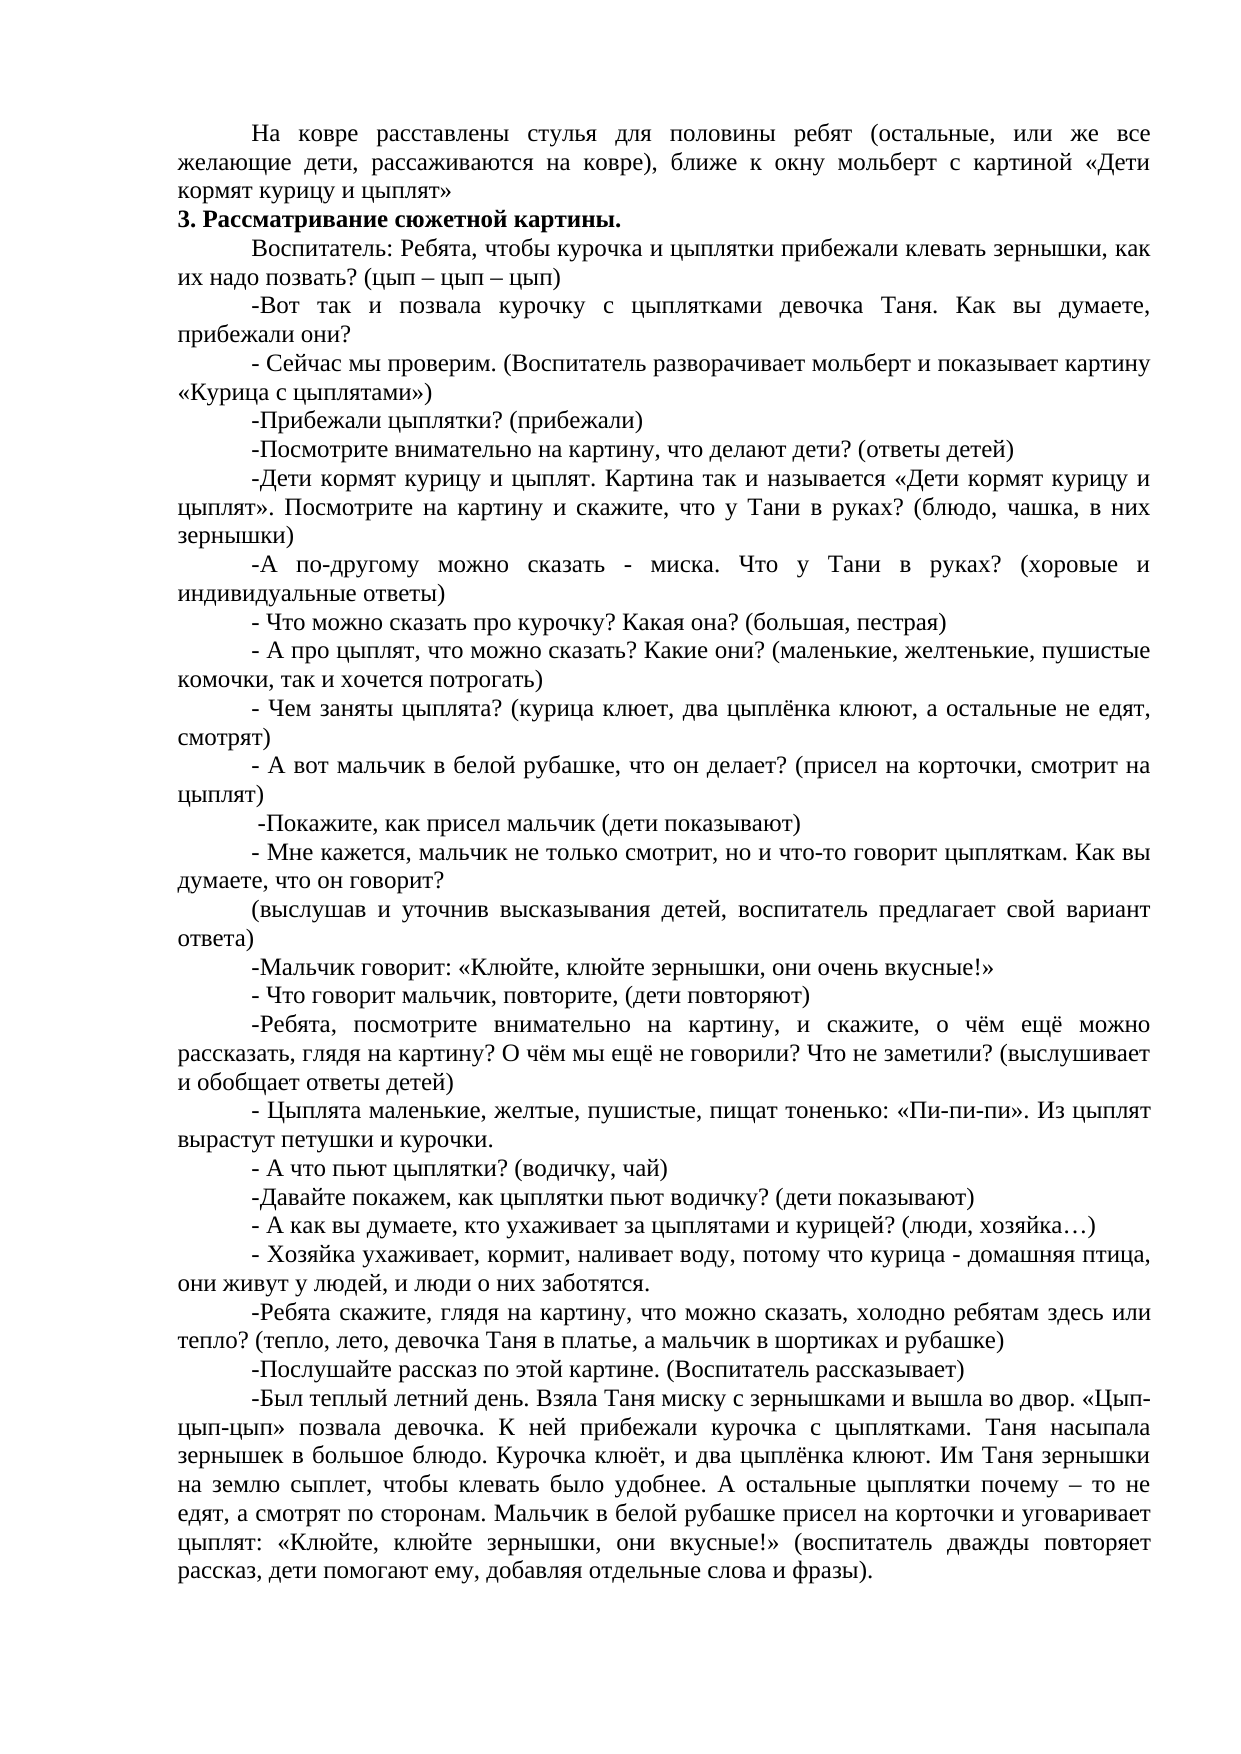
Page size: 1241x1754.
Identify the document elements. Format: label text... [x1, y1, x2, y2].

text - А вот мальчик в белой рубашке, что он делает? (присел на корточки, смотрит на цыплят) [177, 751, 1152, 808]
text На ковре расставлены стулья для половины ребят (остальные, или же все желающие дети, рассаживаются на ковре), ближе к окну мольберт с картиной «Дети кормят курицу и цыплят» [177, 118, 1152, 204]
text - Сейчас мы проверим. (Воспитатель разворачивает мольберт и показывает картину «Курица с цыплятами») [177, 348, 1152, 406]
text -А по-другому можно сказать - миска. Что у Тани в руках? (хоровые и индивидуальные ответы) [177, 549, 1152, 607]
text - А про цыплят, что можно сказать? Какие они? (маленькие, желтенькие, пушистые комочки, так и хочется потрогать) [177, 636, 1152, 693]
text -Посмотрите внимательно на картину, что делают дети? (ответы детей) [177, 434, 1152, 463]
text -Послушайте рассказ по этой картине. (Воспитатель рассказывает) [177, 1354, 1152, 1383]
text - Хозяйка ухаживает, кормит, наливает воду, потому что курица - домашняя птица, они живут у людей, и люди о них заботятся. [177, 1239, 1152, 1297]
text -Вот так и позвала курочку с цыплятками девочка Таня. Как вы думаете, прибежали они? [177, 291, 1152, 348]
text -Мальчик говорит: «Клюйте, клюйте зернышки, они очень вкусные!» [177, 952, 1152, 981]
text -Прибежали цыплятки? (прибежали) [177, 406, 1152, 434]
text - Мне кажется, мальчик не только смотрит, но и что-то говорит цыпляткам. Как вы думаете, что он говорит? [177, 837, 1152, 894]
text -Дети кормят курицу и цыплят. Картина так и называется «Дети кормят курицу и цыплят». Посмотрите на картину и скажите, что у Тани в руках? (блюдо, чашка, в них зернышки) [177, 463, 1152, 549]
text - Что можно сказать про курочку? Какая она? (большая, пестрая) [177, 607, 1152, 636]
text -Ребята, посмотрите внимательно на картину, и скажите, о чём ещё можно рассказать, глядя на картину? О чём мы ещё не говорили? Что не заметили? (выслушивает и обобщает ответы детей) [177, 1009, 1152, 1096]
text 3. Рассматривание сюжетной картины. [177, 204, 1152, 233]
text - А как вы думаете, кто ухаживает за цыплятами и курицей? (люди, хозяйка…) [177, 1211, 1152, 1239]
text Воспитатель: Ребята, чтобы курочка и цыплятки прибежали клевать зернышки, как их надо позвать? (цып – цып – цып) [177, 233, 1152, 291]
text -Покажите, как присел мальчик (дети показывают) [177, 808, 1152, 837]
text (выслушав и уточнив высказывания детей, воспитатель предлагает свой вариант ответа) [177, 894, 1152, 952]
text -Давайте покажем, как цыплятки пьют водичку? (дети показывают) [177, 1182, 1152, 1211]
text - Цыплята маленькие, желтые, пушистые, пищат тоненько: «Пи-пи-пи». Из цыплят вырастут петушки и курочки. [177, 1096, 1152, 1153]
text -Ребята скажите, глядя на картину, что можно сказать, холодно ребятам здесь или тепло? (тепло, лето, девочка Таня в платье, а мальчик в шортиках и рубашке) [177, 1297, 1152, 1354]
text - Чем заняты цыплята? (курица клюет, два цыплёнка клюют, а остальные не едят, смотрят) [177, 693, 1152, 751]
text -Был теплый летний день. Взяла Таня миску с зернышками и вышла во двор. «Цып-цып-цып» позвала девочка. К ней прибежали курочка с цыплятками. Таня насыпала зернышек в большое блюдо. Курочка клюёт, и два цыплёнка клюют. Им Таня зернышки на землю сыплет, чтобы клевать было удобнее. А остальные цыплятки почему – то не едят, а смотрят по сторонам. Мальчик в белой рубашке присел на корточки и уговаривает цыплят: «Клюйте, клюйте зернышки, они вкусные!» (воспитатель дважды повторяет рассказ, дети помогают ему, добавляя отдельные слова и фразы). [177, 1383, 1152, 1584]
text - А что пьют цыплятки? (водичку, чай) [177, 1153, 1152, 1182]
text - Что говорит мальчик, повторите, (дети повторяют) [177, 981, 1152, 1009]
